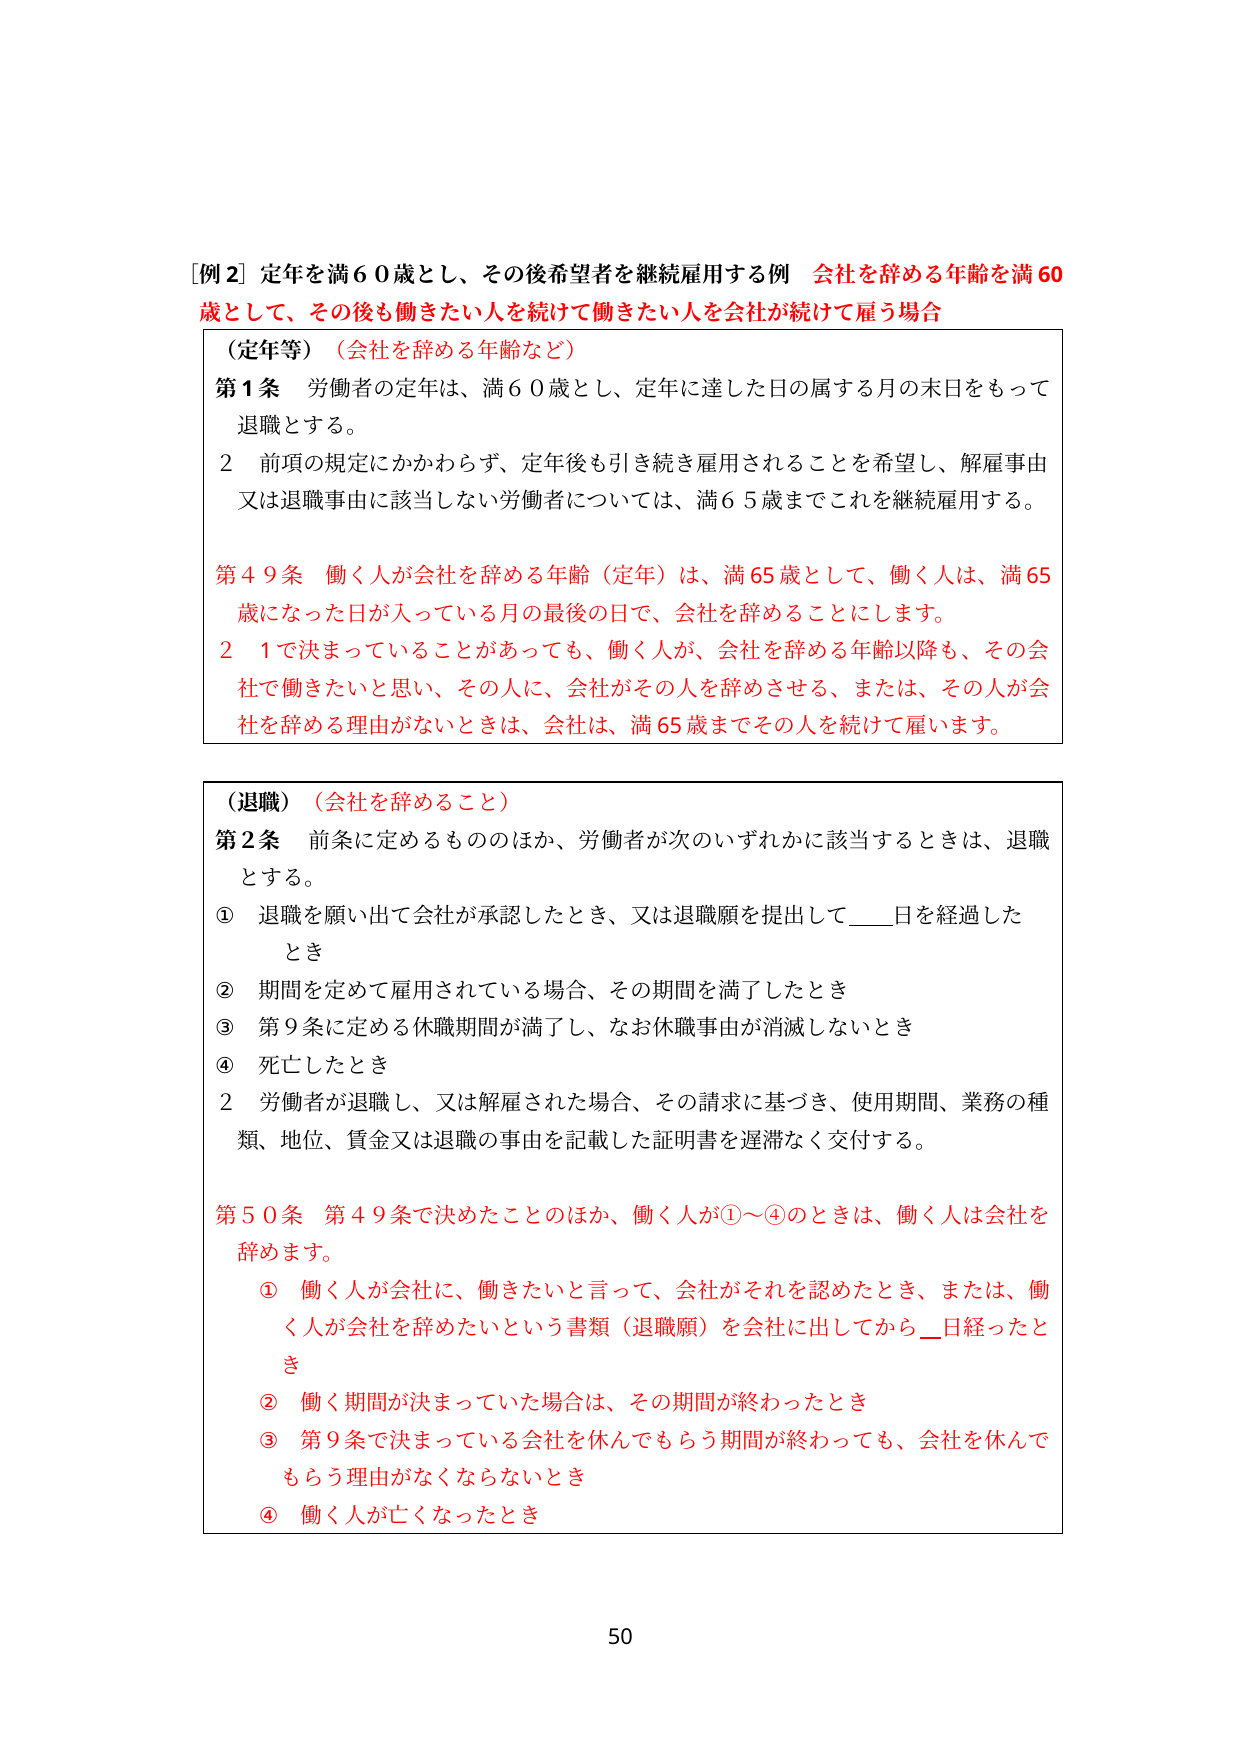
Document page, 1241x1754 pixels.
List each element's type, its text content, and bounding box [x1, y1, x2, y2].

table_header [204, 783, 1062, 1532]
text ［例2］定年を満６０歳とし、その後希望者を継続雇用する例 会社を辞める年齢を満60歳として、その後も働きたい人を続けて働きたい人を会社が続けて雇う場合 [177, 254, 1063, 329]
table_header （定年等）（会社を辞める年齢など） 第４９条 労働者の定年は、満６０歳とし、定年に達した日の属する月の末日をもって退職とする。 ２ 前項の規定にかかわらず、定年後も引き続き雇用されることを希望し、解雇事由又は退職事由に該当しない労働者については、満６５歳までこれを継続雇用する。 第４９条 働く人が会社を辞める年齢（定年）は、満65歳として、働く人は、満65歳になった日が入っている月の最後の日で、会社を辞めることにします。 ２ 1で決まっていることがあっても、働く人が、会社を辞める年齢以降も、その会社で働きたいと思い、その人に、会社がその人を辞めさせる、または、その人が会社を辞める理由がないときは、会社は、満65歳までその人を続けて雇います。 [204, 330, 1062, 743]
